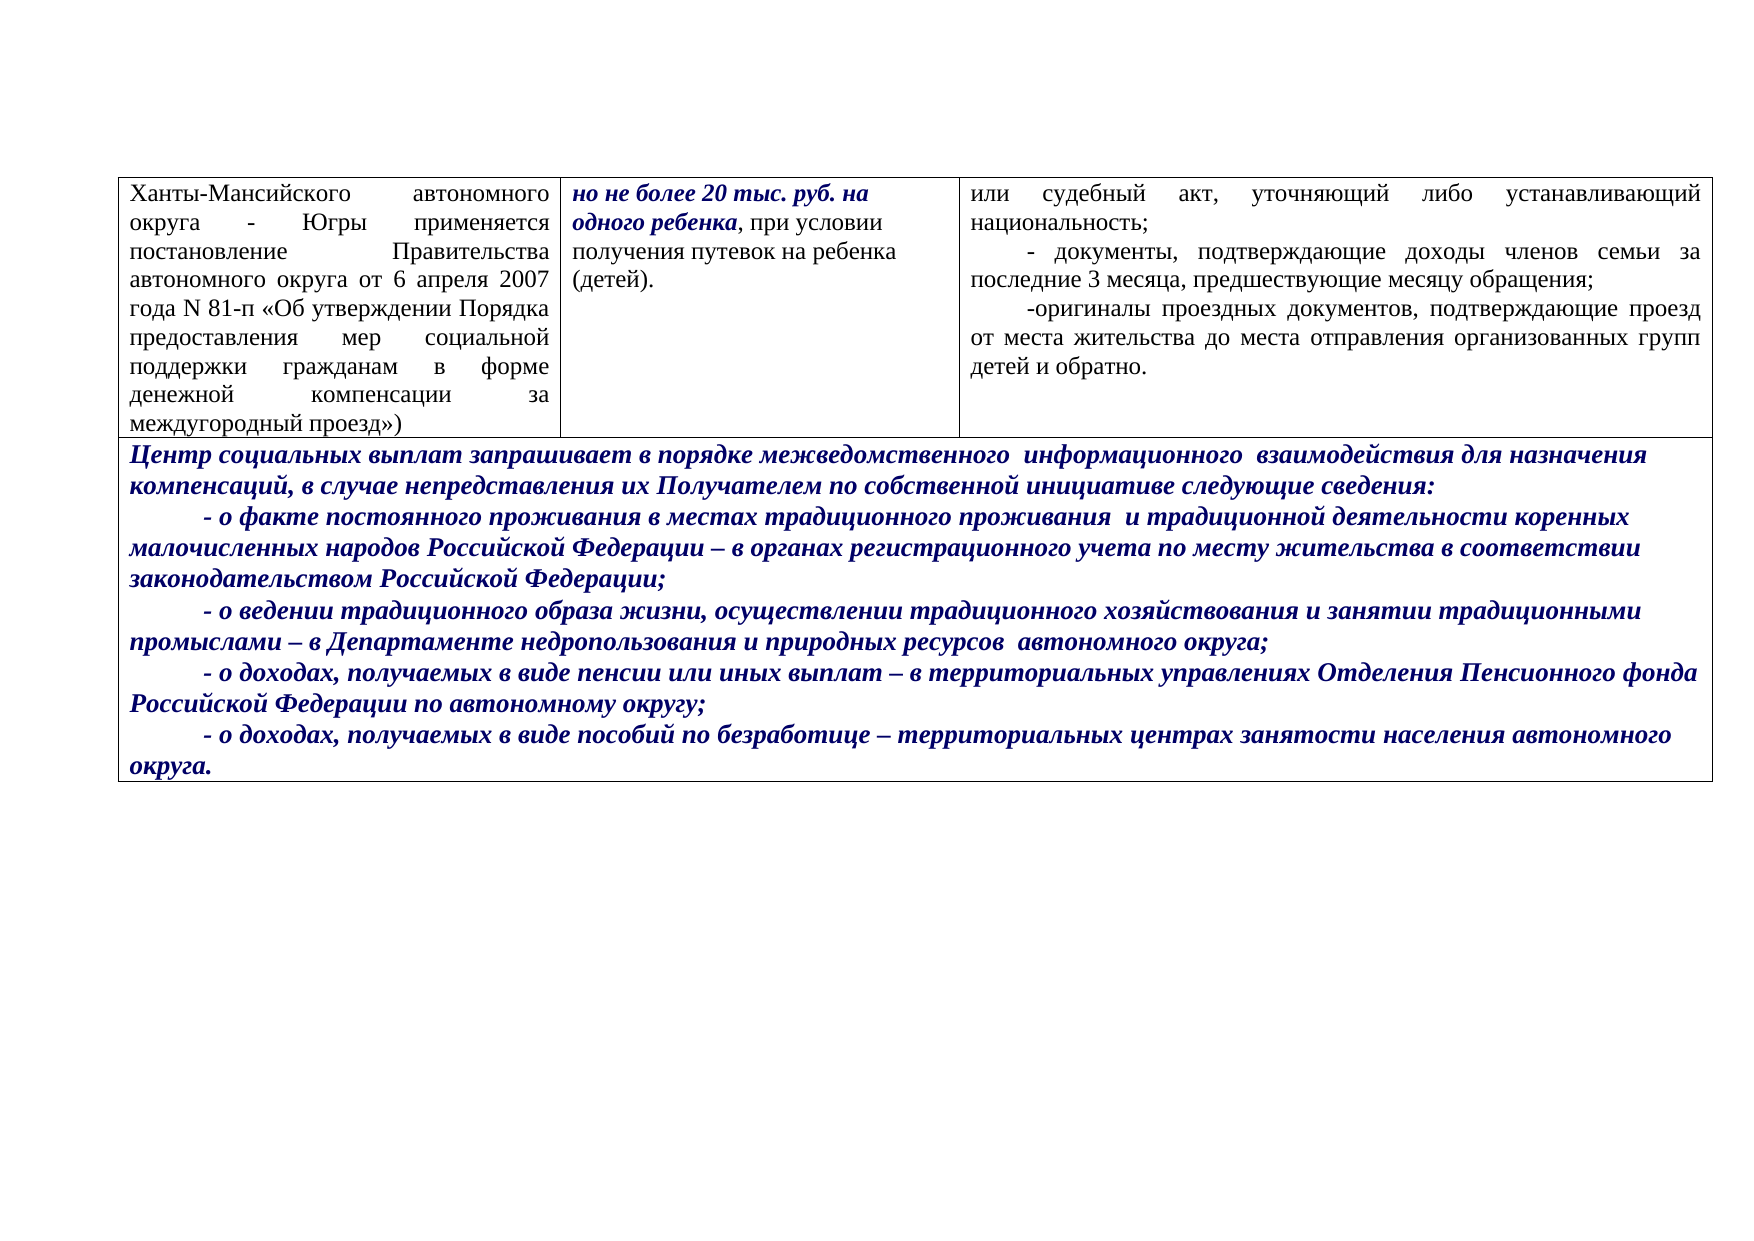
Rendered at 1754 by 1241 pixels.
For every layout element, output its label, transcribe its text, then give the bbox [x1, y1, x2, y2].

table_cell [119, 178, 560, 437]
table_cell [960, 178, 1712, 437]
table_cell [561, 178, 959, 437]
table_cell Центр социальных выплат запрашивает в порядке межведомственного информационного взаимодействия для назначения компенсаций, в случае непредставления их Получателем по собственной инициативе следующие сведения: - о факте постоянного проживания в местах традиционного проживания и традиционной деятельности коренных малочисленных народов Российской Федерации – в органах регистрационного учета по месту жительства в соответствии законодательством Российской Федерации; - о ведении традиционного образа жизни, осуществлении традиционного хозяйствования и занятии традиционными промыслами – в Департаменте недропользования и природных ресурсов автономного округа; - о доходах, получаемых в виде пенсии или иных выплат – в территориальных управлениях Отделения Пенсионного фонда Российской Федерации по автономному округу; - о доходах, получаемых в виде пособий по безработице – территориальных центрах занятости населения автономного округа. [119, 438, 1712, 781]
